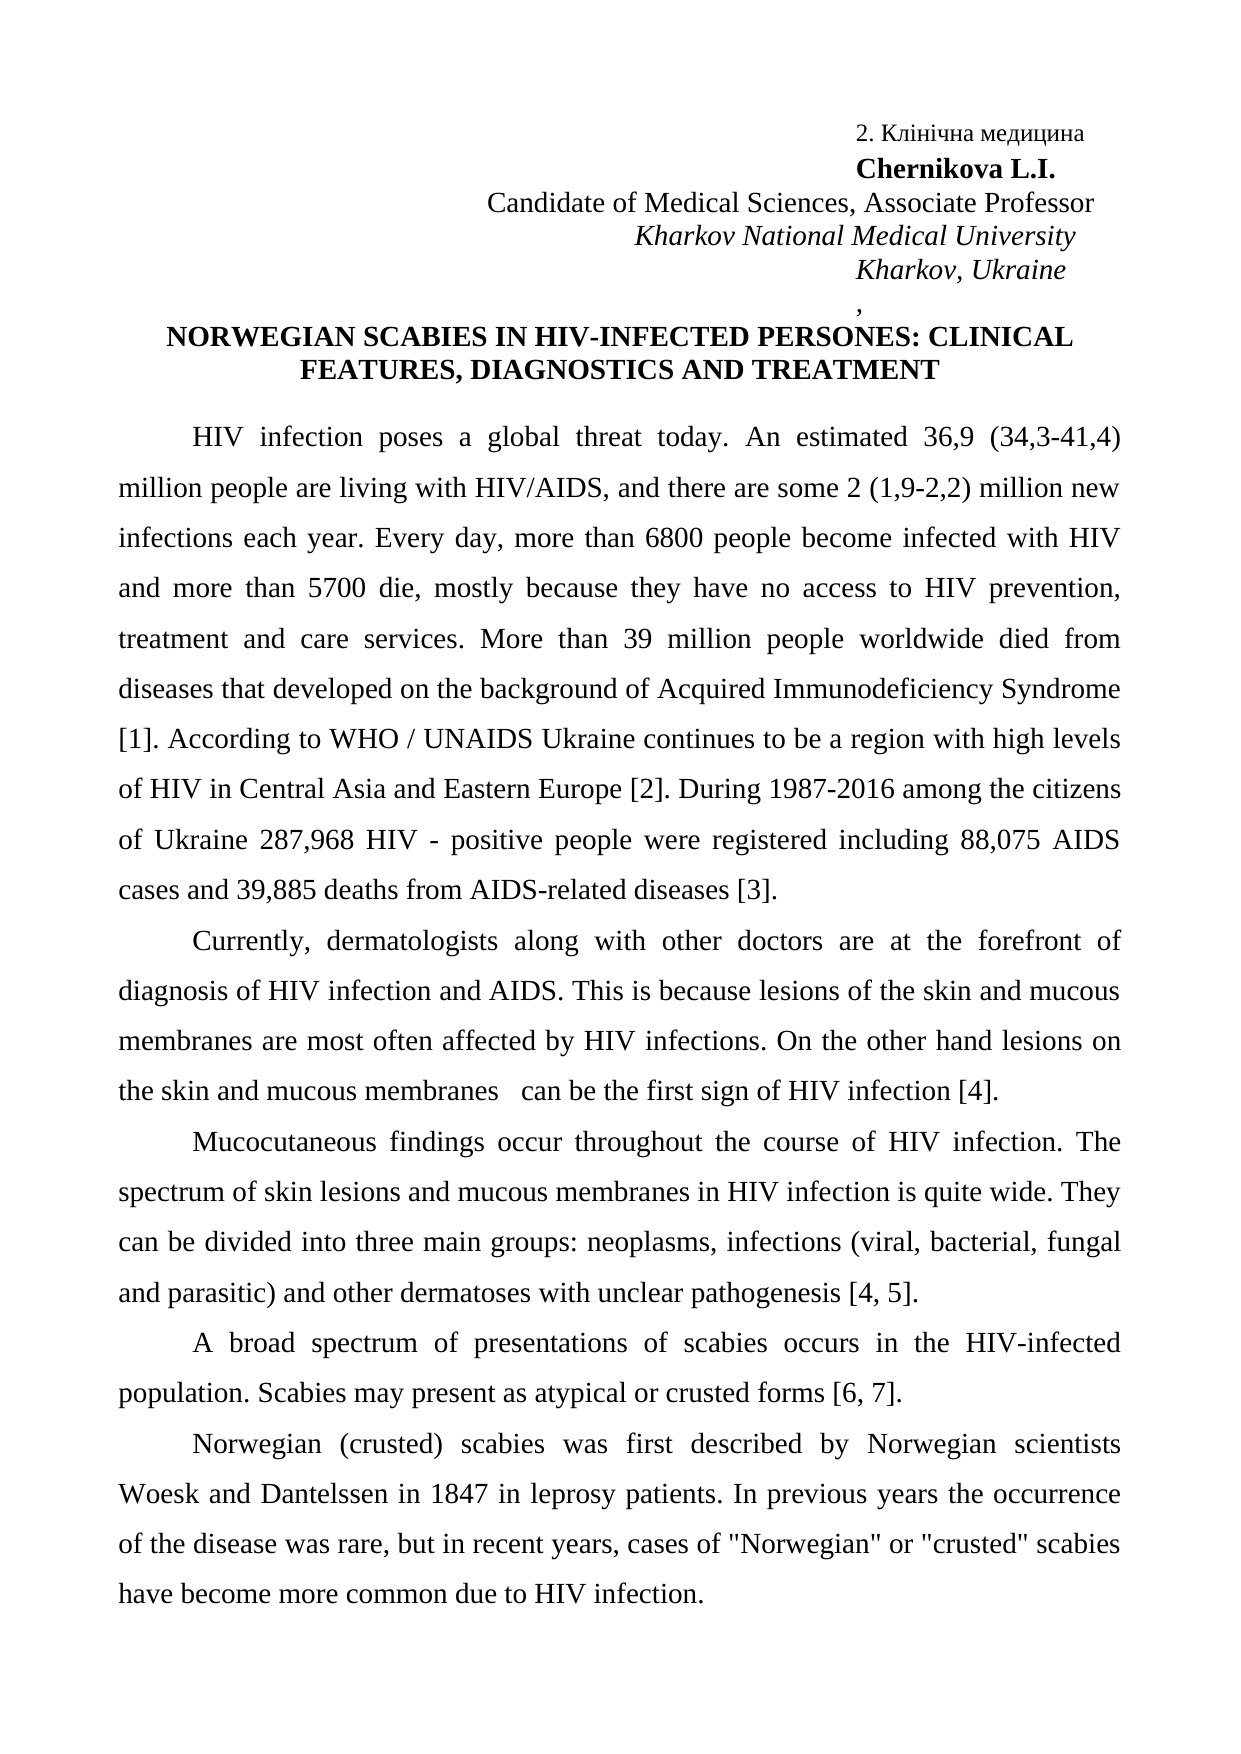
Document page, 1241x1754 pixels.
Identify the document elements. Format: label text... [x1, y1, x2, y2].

text Kharkov, Ukraine [856, 252, 1122, 285]
text Norwegian (crusted) scabies was first described by Norwegian scientists Woesk and Dantelssen in 1847 in leprosy patients. In previous years the occurrence of the disease was rare, but in recent years, cases of "Norwegian" or "crusted" scabies have become more common due to HIV infection. [118, 1426, 1122, 1610]
text HIV infection poses a global threat today. An estimated 36,9 (34,3-41,4) million people are living with HIV/AIDS, and there are some 2 (1,9-2,2) million new infections each year. Every day, more than 6800 people become infected with HIV and more than 5700 die, mostly because they have no access to HIV prevention, treatment and care services. More than 39 million people worldwide died from diseases that developed on the background of Acquired Immunodeficiency Syndrome [1]. According to WHO / UNAIDS Ukraine continues to be a region with high levels of HIV in Central Asia and Eastern Europe [2]. During 1987-2016 among the citizens of Ukraine 287,968 HIV - positive people were registered including 88,075 AIDS cases and 39,885 deaths from AIDS-related diseases [3]. [118, 419, 1122, 906]
text Kharkov National Medical University [634, 218, 1122, 252]
text A broad spectrum of presentations of scabies occurs in the HIV-infected population. Scabies may present as atypical or crusted forms [6, 7]. [118, 1325, 1122, 1409]
text Norwegian scabies in HIV-infected PERSONES: clinical features, diagnostics and treatment [118, 319, 1122, 386]
text Currently, dermatologists along with other doctors are at the forefront of diagnosis of HIV infection and AIDS. This is because lesions of the skin and mucous membranes are most often affected by HIV infections. On the other hand lesions on the skin and mucous membranes can be the first sign of HIV infection [4]. [118, 923, 1122, 1107]
text Mucocutaneous findings occur throughout the course of HIV infection. The spectrum of skin lesions and mucous membranes in HIV infection is quite wide. They can be divided into three main groups: neoplasms, infections (viral, bacterial, fungal and parasitic) and other dermatoses with unclear pathogenesis [4, 5]. [118, 1124, 1122, 1308]
text Chernikova L.I. [856, 151, 1122, 185]
text 2. Клінічна медицина [782, 118, 1122, 147]
text , [782, 285, 1122, 319]
text Candidate of Medical Sciences, Associate Professor [487, 185, 1122, 218]
